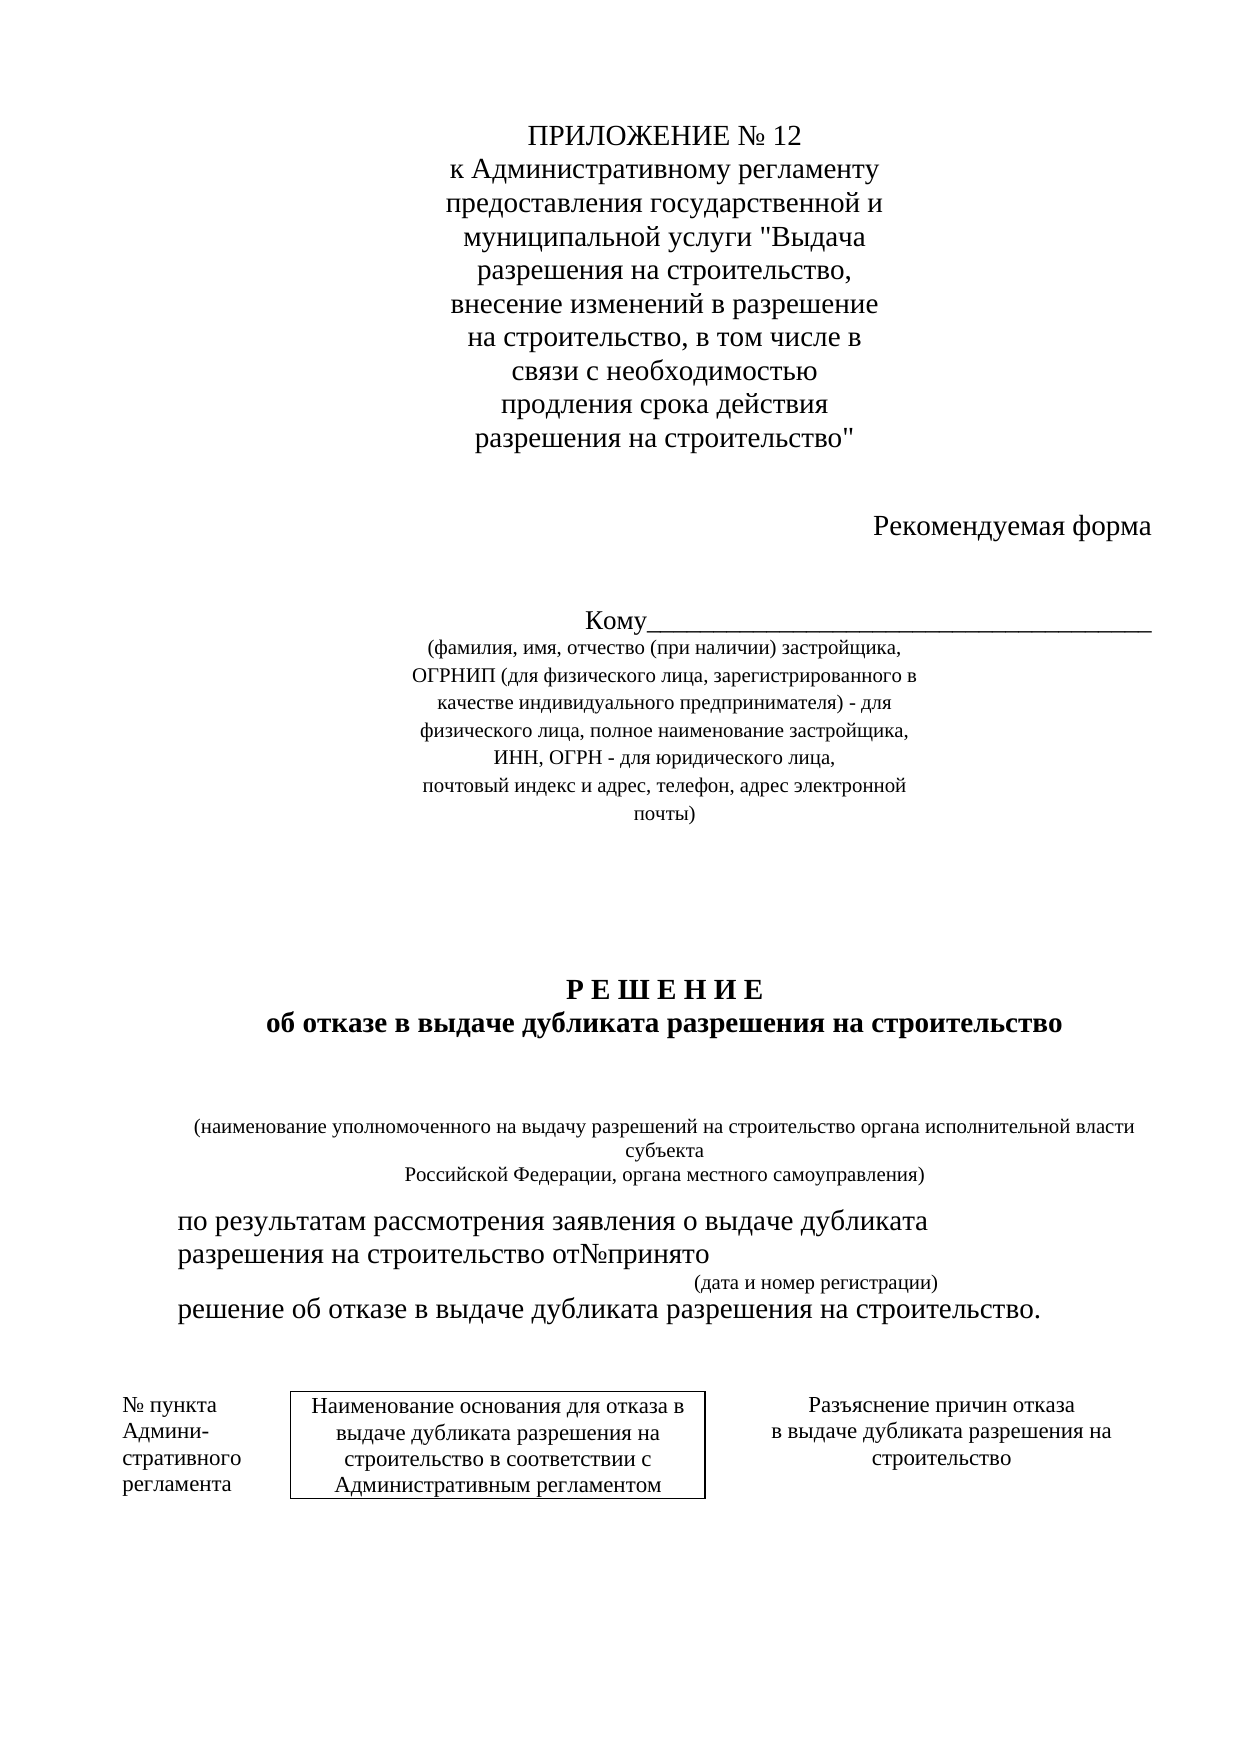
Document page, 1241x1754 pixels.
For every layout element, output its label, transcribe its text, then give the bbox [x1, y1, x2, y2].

text решение об отказе в выдаче дубликата разрешения на строительство. [177, 1294, 1152, 1324]
text разрешения на строительство от№принято [177, 1236, 1152, 1270]
text Кому [177, 604, 1152, 635]
text (фамилия, имя, отчество (при наличии) застройщика, ОГРНИП (для физического лица, зарегистрированного в качестве индивидуального предпринимателя) - для физического лица, полное наименование застройщика, ИНН, ОГРН - для юридического лица, почтовый индекс и адрес, телефон, адрес электронной почты) [177, 635, 1152, 824]
text (дата и номер регистрации) [694, 1270, 1152, 1294]
text по результатам рассмотрения заявления о выдаче дубликата [177, 1203, 1152, 1236]
text Рекомендуемая форма [177, 508, 1152, 541]
text (наименование уполномоченного на выдачу разрешений на строительство органа исполнительной власти субъекта Российской Федерации, органа местного самоуправления) [177, 1114, 1152, 1186]
text ПРИЛОЖЕНИЕ № 12 к Административному регламенту предоставления государственной и муниципальной услуги "Выдача разрешения на строительство, внесение изменений в разрешение на строительство, в том числе в связи с необходимостью продления срока действия разрешения на строительство" [177, 118, 1152, 453]
text Р Е Ш Е Н И Е об отказе в выдаче дубликата разрешения на строительство [177, 972, 1152, 1039]
